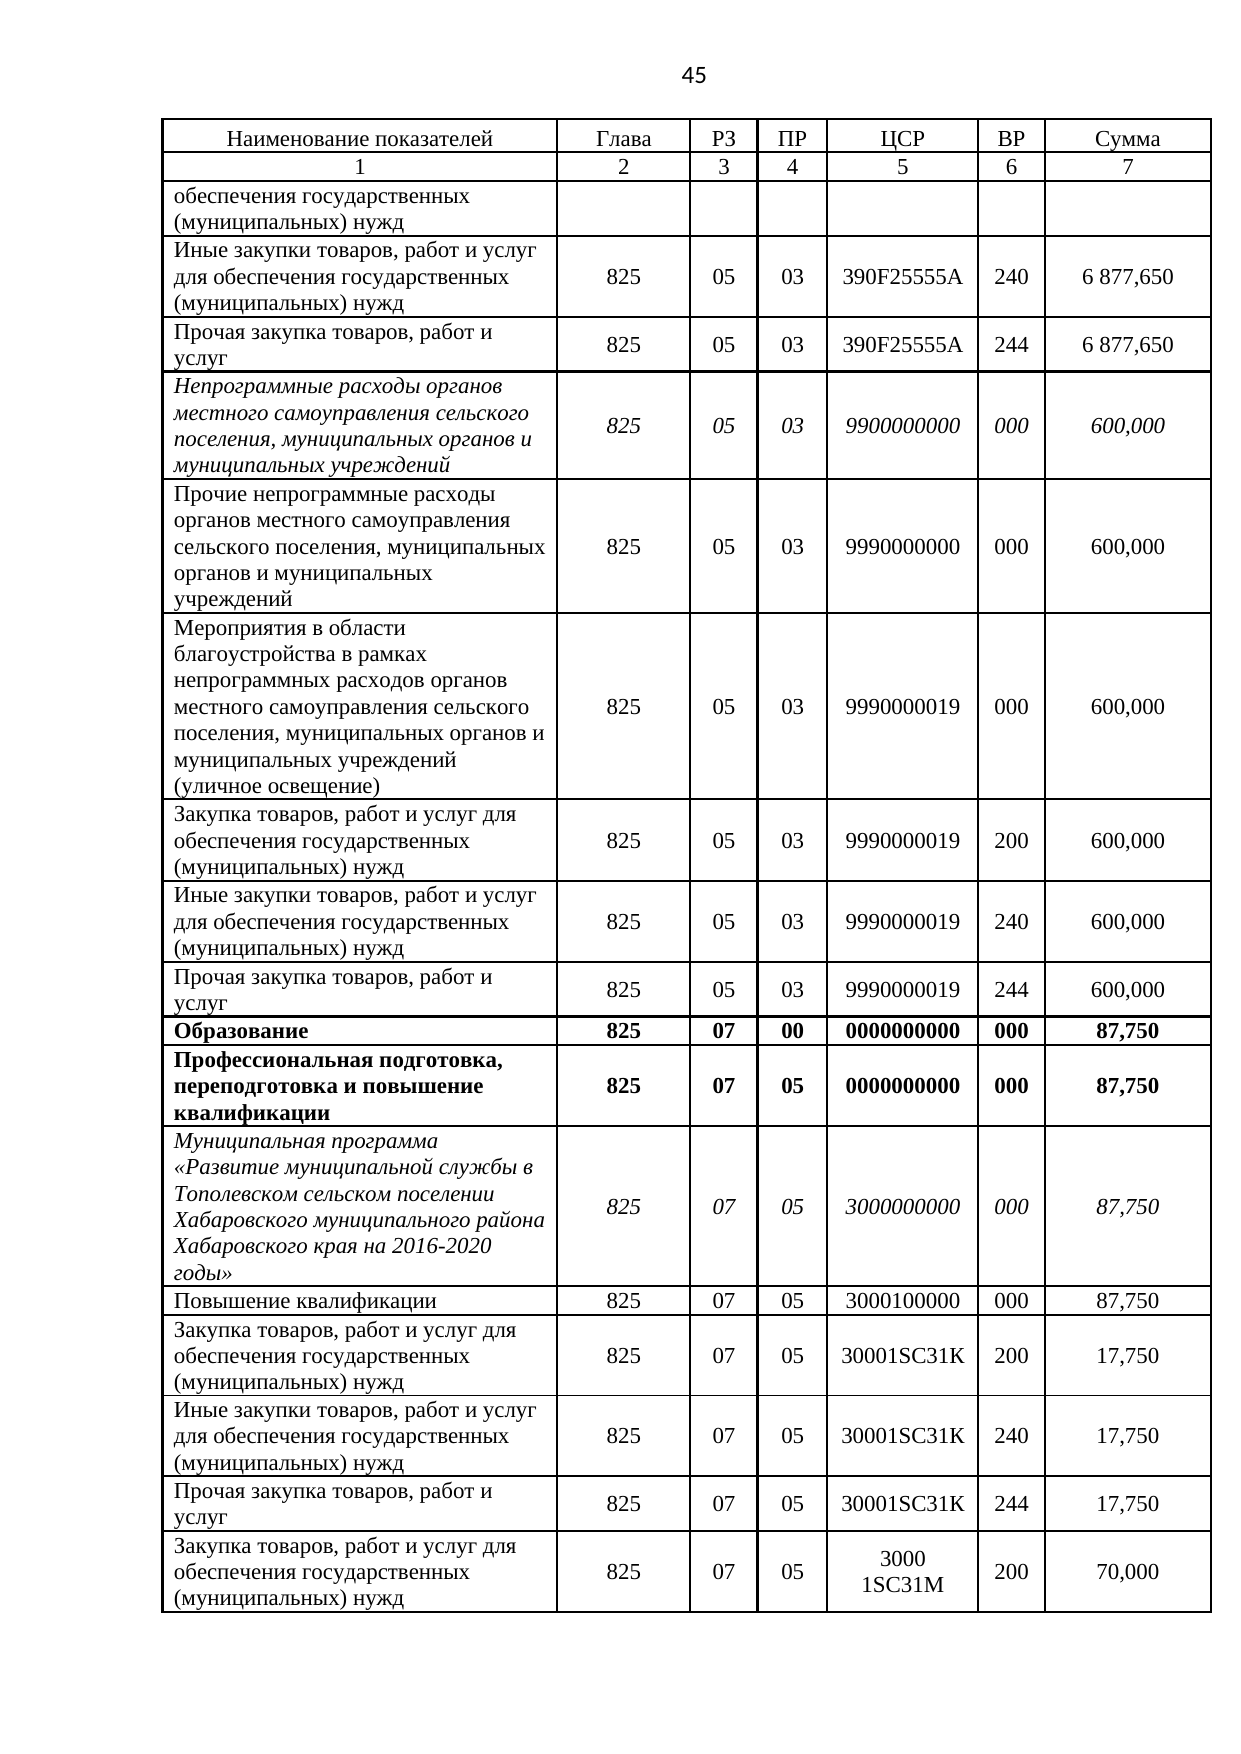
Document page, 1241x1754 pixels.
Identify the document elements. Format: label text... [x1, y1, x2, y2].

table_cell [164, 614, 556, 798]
table_header ПР [759, 120, 826, 151]
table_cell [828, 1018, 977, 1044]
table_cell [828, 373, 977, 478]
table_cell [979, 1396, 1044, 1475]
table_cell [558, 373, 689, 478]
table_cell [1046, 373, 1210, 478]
table_cell 2 [558, 153, 689, 180]
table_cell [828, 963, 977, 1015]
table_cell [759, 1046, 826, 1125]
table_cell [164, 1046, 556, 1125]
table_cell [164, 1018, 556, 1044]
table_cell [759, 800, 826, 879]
table_header ЦСР [828, 120, 977, 151]
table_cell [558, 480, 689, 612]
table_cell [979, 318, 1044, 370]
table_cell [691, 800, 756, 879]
table_cell 1 [164, 153, 556, 180]
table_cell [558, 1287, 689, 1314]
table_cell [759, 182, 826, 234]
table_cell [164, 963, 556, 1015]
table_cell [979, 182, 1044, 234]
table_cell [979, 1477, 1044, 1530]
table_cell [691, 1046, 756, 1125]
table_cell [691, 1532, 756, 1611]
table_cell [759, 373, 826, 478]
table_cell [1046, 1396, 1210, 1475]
table_header Сумма [1046, 120, 1210, 151]
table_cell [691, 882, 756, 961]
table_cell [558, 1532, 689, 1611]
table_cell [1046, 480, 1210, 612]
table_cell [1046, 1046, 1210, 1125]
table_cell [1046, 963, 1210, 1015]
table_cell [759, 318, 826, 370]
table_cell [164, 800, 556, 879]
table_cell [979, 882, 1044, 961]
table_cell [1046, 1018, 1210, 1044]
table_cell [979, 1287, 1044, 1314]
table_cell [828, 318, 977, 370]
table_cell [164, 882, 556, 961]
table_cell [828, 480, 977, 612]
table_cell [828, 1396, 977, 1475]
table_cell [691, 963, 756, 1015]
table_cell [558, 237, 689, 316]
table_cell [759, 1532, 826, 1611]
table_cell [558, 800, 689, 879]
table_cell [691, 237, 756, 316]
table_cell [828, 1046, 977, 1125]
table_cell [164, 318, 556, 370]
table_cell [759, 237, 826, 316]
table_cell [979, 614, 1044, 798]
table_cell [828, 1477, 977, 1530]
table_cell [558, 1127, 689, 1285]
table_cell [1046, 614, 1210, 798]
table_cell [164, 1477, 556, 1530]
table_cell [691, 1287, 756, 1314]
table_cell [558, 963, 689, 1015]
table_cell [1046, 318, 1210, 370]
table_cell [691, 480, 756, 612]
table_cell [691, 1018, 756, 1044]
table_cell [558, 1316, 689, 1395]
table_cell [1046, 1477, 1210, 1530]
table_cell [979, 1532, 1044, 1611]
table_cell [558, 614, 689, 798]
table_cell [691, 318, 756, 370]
table_header Глава [558, 120, 689, 151]
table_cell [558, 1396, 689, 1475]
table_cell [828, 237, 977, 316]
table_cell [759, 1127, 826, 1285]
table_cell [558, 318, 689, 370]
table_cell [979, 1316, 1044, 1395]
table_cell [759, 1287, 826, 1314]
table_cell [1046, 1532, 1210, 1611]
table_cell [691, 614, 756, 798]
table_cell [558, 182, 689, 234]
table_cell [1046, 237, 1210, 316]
table_cell 5 [828, 153, 977, 180]
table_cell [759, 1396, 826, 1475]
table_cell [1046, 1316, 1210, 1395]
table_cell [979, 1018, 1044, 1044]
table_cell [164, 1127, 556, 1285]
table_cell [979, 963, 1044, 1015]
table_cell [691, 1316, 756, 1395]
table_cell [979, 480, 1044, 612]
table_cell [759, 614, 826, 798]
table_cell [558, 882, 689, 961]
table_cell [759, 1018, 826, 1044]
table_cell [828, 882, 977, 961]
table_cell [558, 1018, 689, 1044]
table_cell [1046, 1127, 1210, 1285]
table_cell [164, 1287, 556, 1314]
table_header Наименование показателей [164, 120, 556, 151]
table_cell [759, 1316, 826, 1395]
table_cell 7 [1046, 153, 1210, 180]
table_header ВР [979, 120, 1044, 151]
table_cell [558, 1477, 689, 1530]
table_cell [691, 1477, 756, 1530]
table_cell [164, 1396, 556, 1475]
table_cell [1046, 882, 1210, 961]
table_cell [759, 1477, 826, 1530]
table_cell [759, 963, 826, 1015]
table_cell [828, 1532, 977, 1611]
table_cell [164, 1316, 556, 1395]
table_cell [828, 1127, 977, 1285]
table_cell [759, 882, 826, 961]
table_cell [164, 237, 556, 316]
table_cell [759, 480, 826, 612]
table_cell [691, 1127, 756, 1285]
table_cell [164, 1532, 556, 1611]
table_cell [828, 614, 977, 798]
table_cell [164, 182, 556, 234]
table_cell 4 [759, 153, 826, 180]
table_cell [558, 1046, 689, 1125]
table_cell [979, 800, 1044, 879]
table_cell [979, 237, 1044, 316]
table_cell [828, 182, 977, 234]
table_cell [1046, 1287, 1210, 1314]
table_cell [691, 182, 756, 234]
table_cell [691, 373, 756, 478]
table_cell 3 [691, 153, 756, 180]
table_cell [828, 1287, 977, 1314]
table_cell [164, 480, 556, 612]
table_cell 6 [979, 153, 1044, 180]
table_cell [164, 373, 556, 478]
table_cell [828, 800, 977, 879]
table_header РЗ [691, 120, 756, 151]
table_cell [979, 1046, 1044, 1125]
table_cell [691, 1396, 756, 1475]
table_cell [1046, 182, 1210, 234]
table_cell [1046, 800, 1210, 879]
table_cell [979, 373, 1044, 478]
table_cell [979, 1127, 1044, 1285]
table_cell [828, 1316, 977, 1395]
